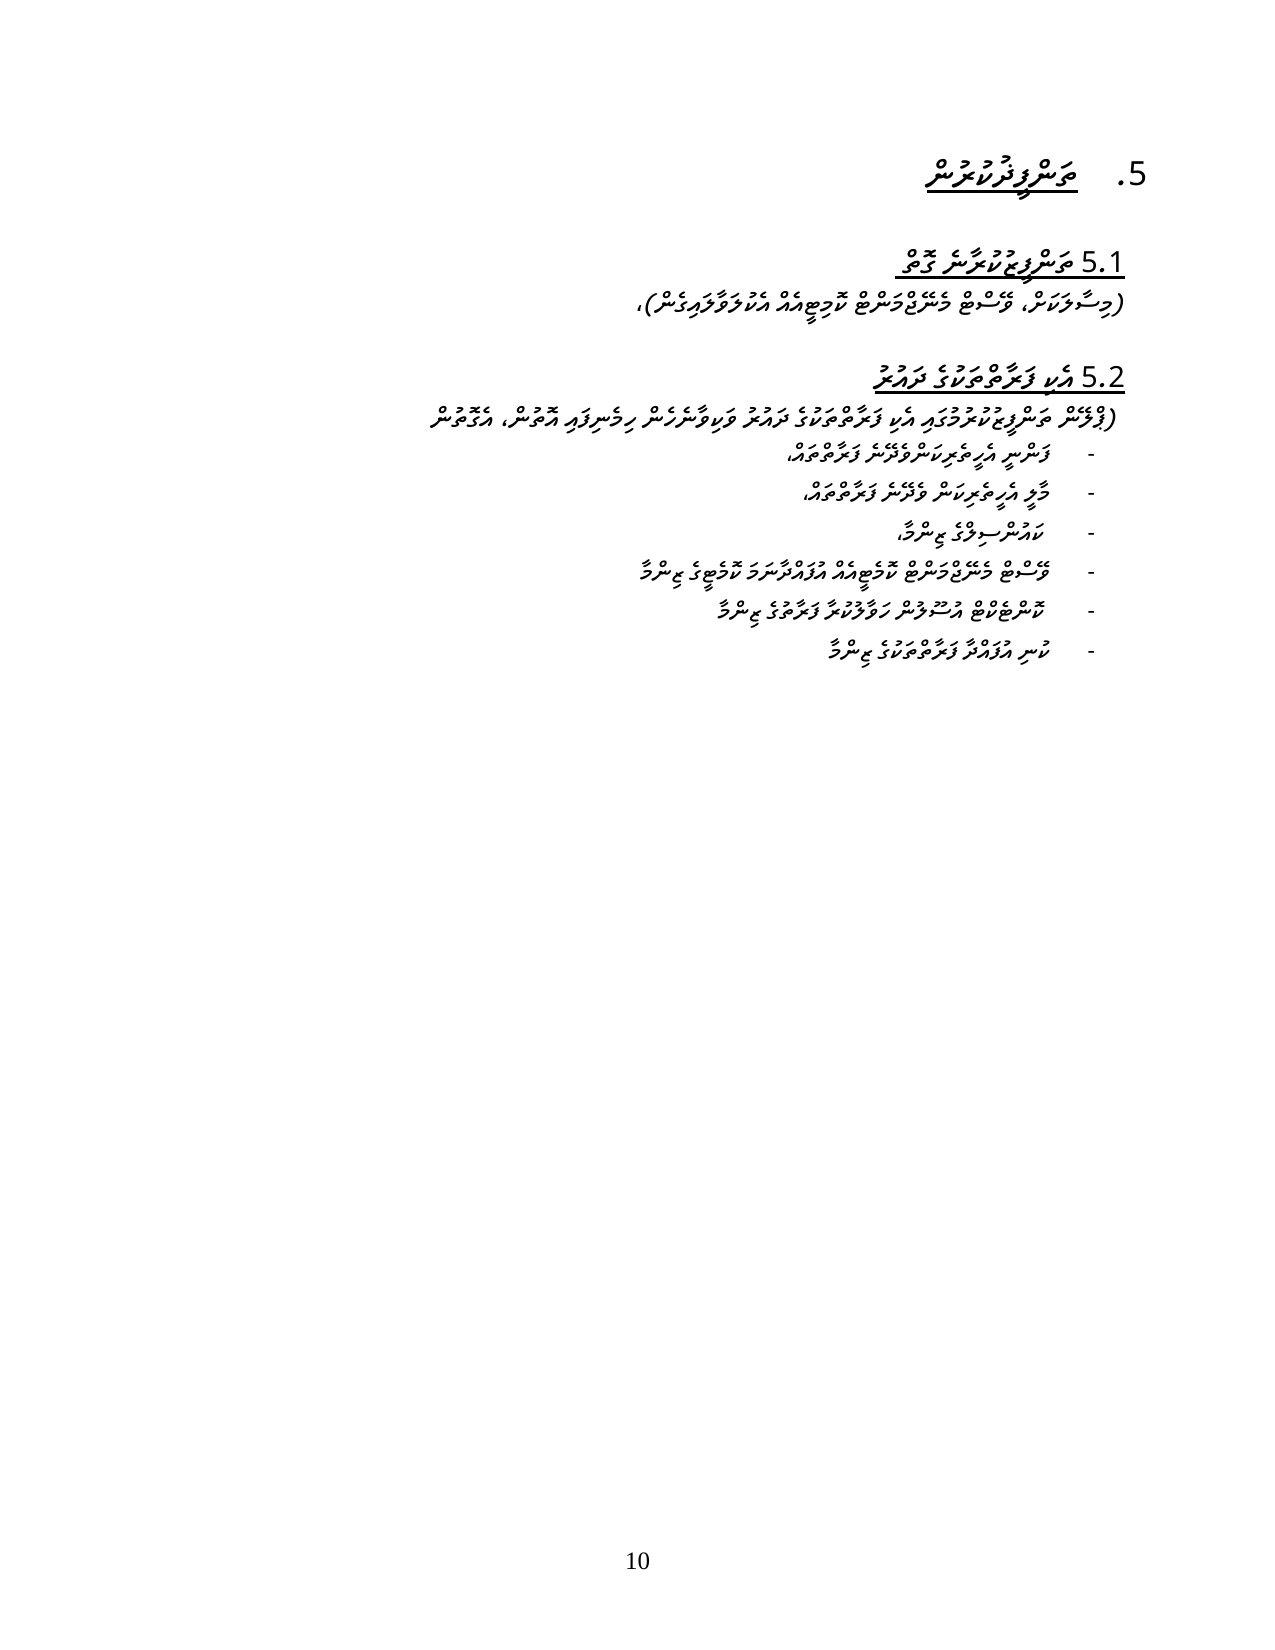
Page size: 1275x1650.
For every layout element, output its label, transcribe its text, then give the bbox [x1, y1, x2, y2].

list މާލީ އެހީތެރިކަން ވެދޭނެ ފަރާތްތައް، [150, 476, 1087, 511]
list ކައުންސިލްގެ ޒިންމާ، [150, 516, 1087, 550]
list ކޮންޓެކްޓް އުސޫލުން ހަވާލުކުރާ ފަރާތުގެ ޒިންމާ [150, 594, 1087, 629]
text 5.2 އެކި ފަރާތްތަކުގެ ދައުރު [150, 356, 1125, 400]
text (ޕްލޭން ތަންފީޒުކުރުމުގައި އެކި ފަރާތްތަކުގެ ދައުރު ވަކިވާނެހެން ހިމެނިފައި އޮތުން، އެގޮތުން [150, 400, 1125, 437]
text (މިސާލަކަށް، ވޭސްޓް މެނޭޖްމަންޓް ކޮމިޓީއެއް އެކުލަވާލައިގެން)، [150, 285, 1125, 322]
list ކުނި އުފައްދާ ފަރާތްތަކުގެ ޒިންމާ [150, 634, 1087, 668]
list ތަންފީޛުކުރުން [150, 150, 1116, 200]
list ވޭސްޓް މެނޭޖްމަންޓް ކޮމެޓީއެއް އުފައްދާނަމަ ކޮމެޓީގެ ޒިންމާ [150, 555, 1087, 589]
text 5.1 ތަންފީޒުކުރާނެ ގޮތް [150, 241, 1125, 285]
list ފަންނީ އެހީތެރިކަންވެދޭނެ ފަރާތްތައް، [150, 437, 1087, 471]
